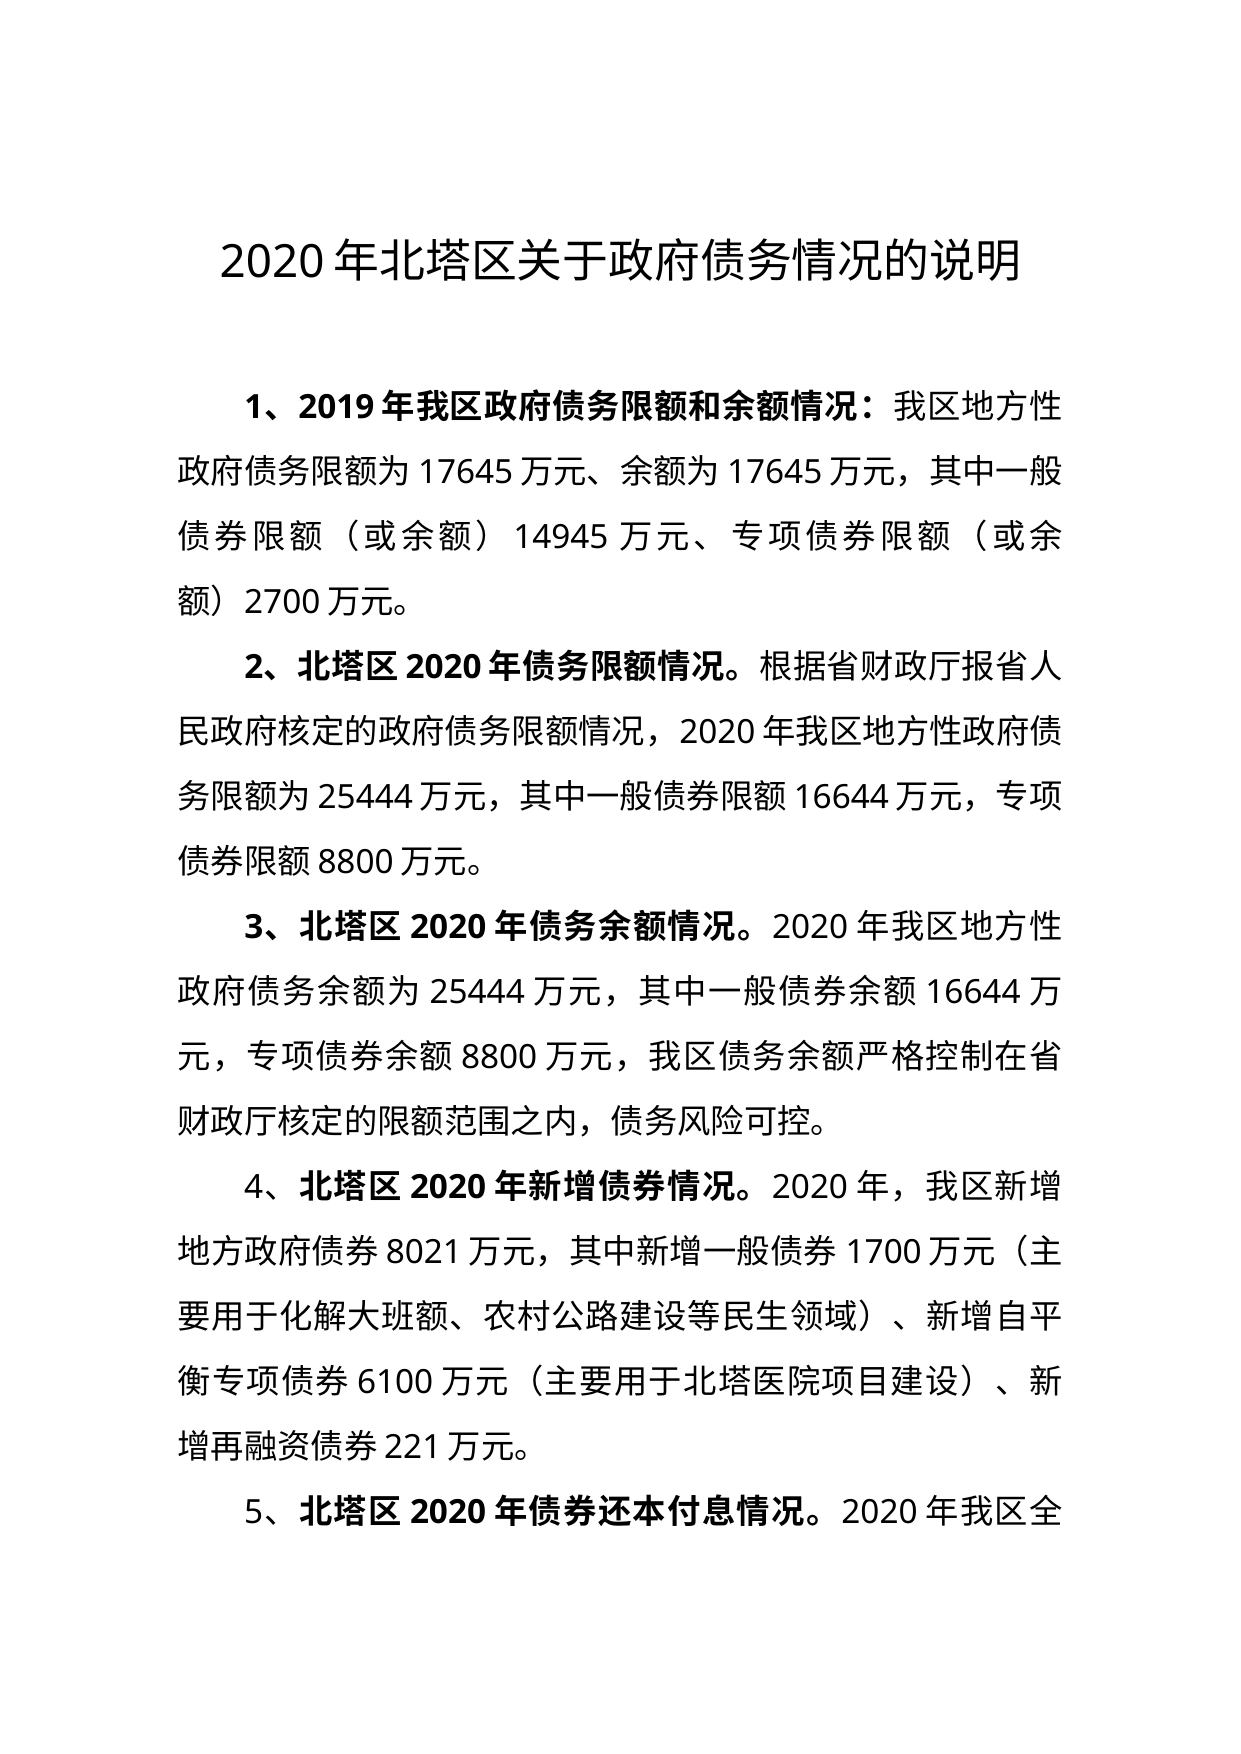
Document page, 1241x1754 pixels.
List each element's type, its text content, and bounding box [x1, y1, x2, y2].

text 4、北塔区2020年新增债券情况。2020年，我区新增地方政府债券8021万元，其中新增一般债券1700万元（主要用于化解大班额、农村公路建设等民生领域）、新增自平衡专项债券6100万元（主要用于北塔医院项目建设）、新增再融资债券221万元。 [177, 1152, 1063, 1477]
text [177, 1477, 1063, 1542]
text 2、北塔区2020年债务限额情况。根据省财政厅报省人民政府核定的政府债务限额情况，2020年我区地方性政府债务限额为25444万元，其中一般债券限额16644万元，专项债券限额8800万元。 [177, 632, 1063, 892]
text 3、北塔区2020年债务余额情况。2020年我区地方性政府债务余额为25444万元，其中一般债券余额16644万元，专项债券余额8800万元，我区债务余额严格控制在省财政厅核定的限额范围之内，债务风险可控。 [177, 892, 1063, 1152]
text 2020年北塔区关于政府债务情况的说明 [177, 209, 1063, 307]
text 1、2019年我区政府债务限额和余额情况：我区地方性政府债务限额为17645万元、余额为17645万元，其中一般债券限额（或余额）14945万元、专项债券限额（或余额）2700万元。 [177, 372, 1063, 632]
